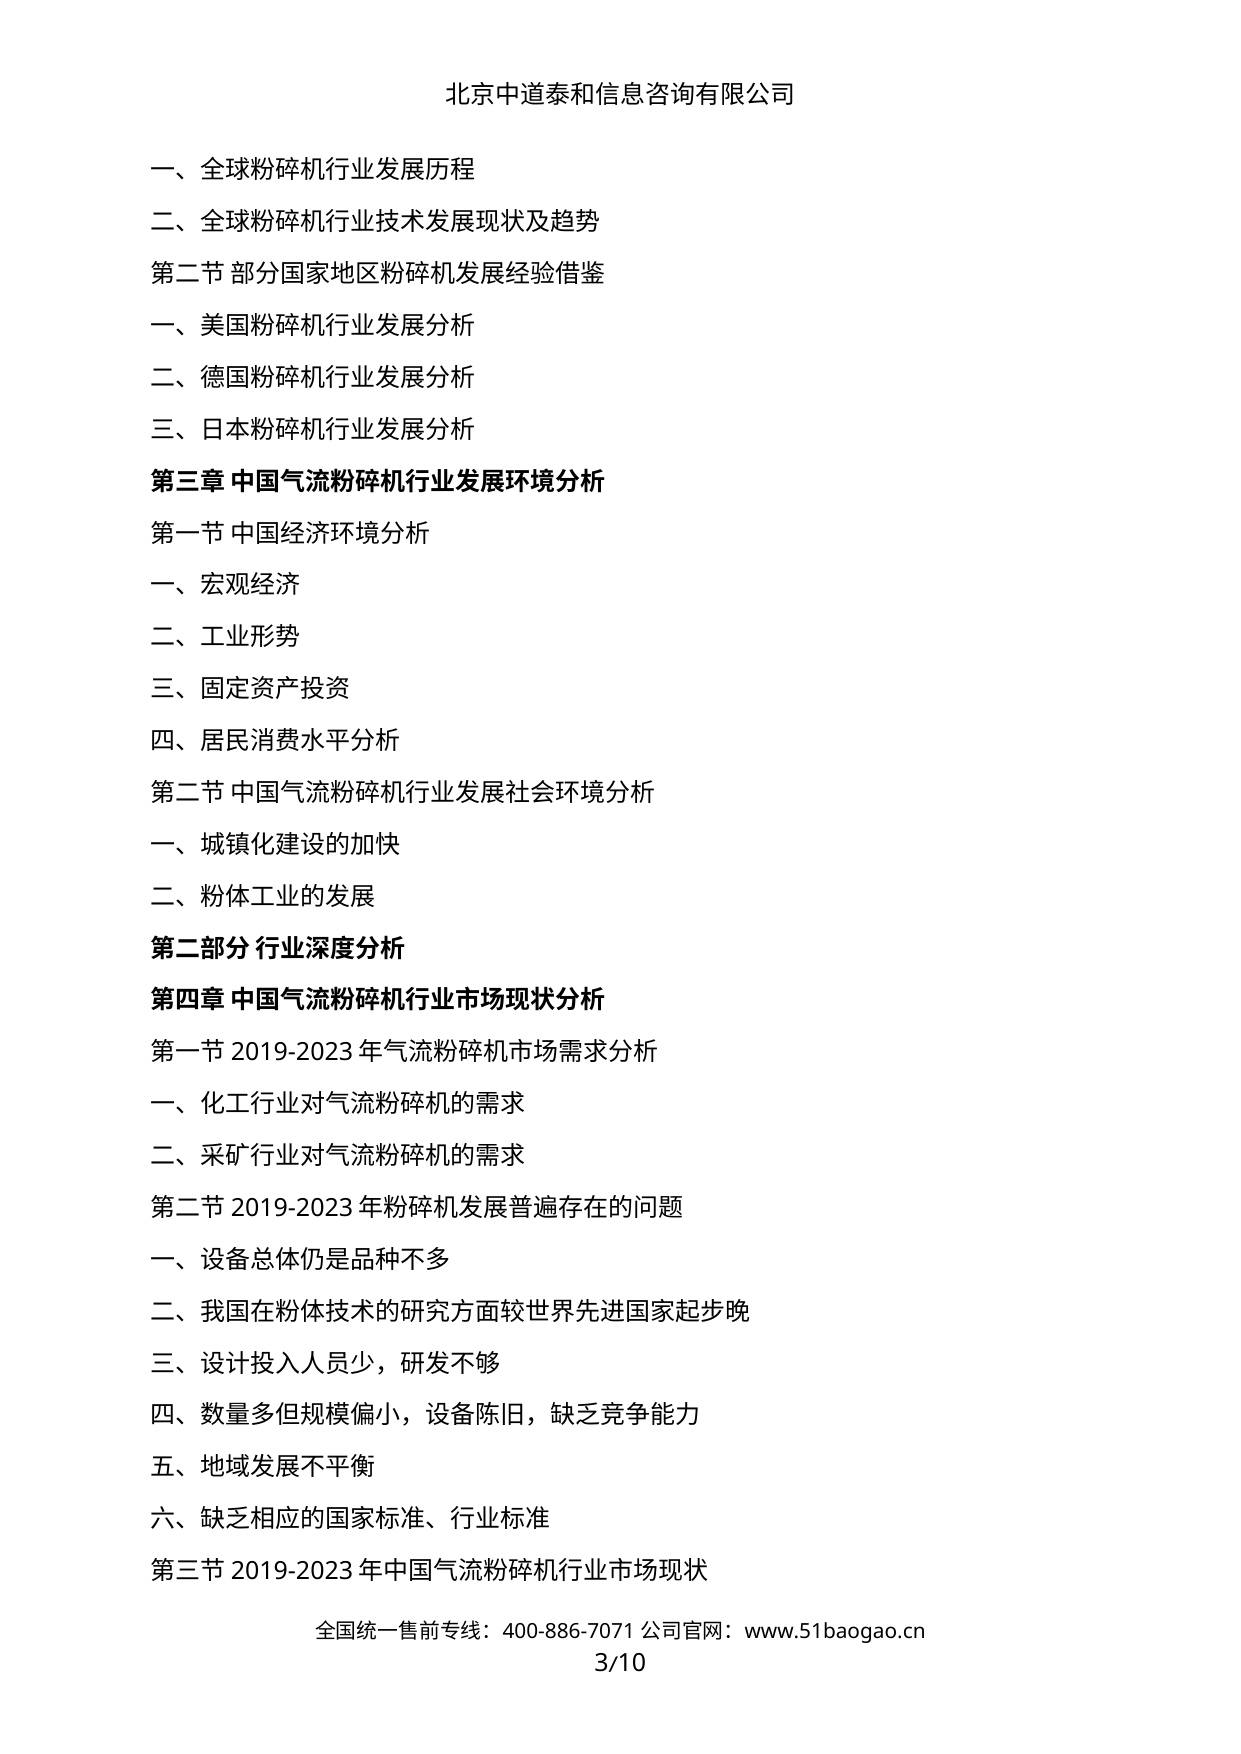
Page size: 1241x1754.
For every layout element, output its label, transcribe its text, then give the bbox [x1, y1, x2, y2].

text 一、城镇化建设的加快 [150, 824, 1090, 861]
text 二、粉体工业的发展 [150, 876, 1090, 912]
text 第一节 中国经济环境分析 [150, 513, 1090, 549]
text 第四章 中国气流粉碎机行业市场现状分析 [150, 980, 1090, 1016]
text 一、化工行业对气流粉碎机的需求 [150, 1084, 1090, 1120]
text 第三章 中国气流粉碎机行业发展环境分析 [150, 461, 1090, 497]
text 一、宏观经济 [150, 565, 1090, 601]
text 第二节 部分国家地区粉碎机发展经验借鉴 [150, 254, 1090, 290]
text 四、数量多但规模偏小，设备陈旧，缺乏竞争能力 [150, 1395, 1090, 1431]
text 三、日本粉碎机行业发展分析 [150, 409, 1090, 446]
text 二、工业形势 [150, 617, 1090, 653]
text 二、全球粉碎机行业技术发展现状及趋势 [150, 202, 1090, 238]
text 二、我国在粉体技术的研究方面较世界先进国家起步晚 [150, 1291, 1090, 1327]
text 第一节 2019-2023年气流粉碎机市场需求分析 [150, 1032, 1090, 1068]
text 一、设备总体仍是品种不多 [150, 1239, 1090, 1276]
text 第三节 2019-2023年中国气流粉碎机行业市场现状 [150, 1551, 1090, 1587]
text 一、全球粉碎机行业发展历程 [150, 150, 1090, 186]
text 五、地域发展不平衡 [150, 1447, 1090, 1483]
text 一、美国粉碎机行业发展分析 [150, 306, 1090, 342]
text 六、缺乏相应的国家标准、行业标准 [150, 1499, 1090, 1535]
text 第二节 2019-2023年粉碎机发展普遍存在的问题 [150, 1187, 1090, 1224]
text 二、采矿行业对气流粉碎机的需求 [150, 1136, 1090, 1172]
text 四、居民消费水平分析 [150, 721, 1090, 757]
text 第二节 中国气流粉碎机行业发展社会环境分析 [150, 772, 1090, 809]
text 三、设计投入人员少，研发不够 [150, 1343, 1090, 1379]
text 二、德国粉碎机行业发展分析 [150, 357, 1090, 394]
text 三、固定资产投资 [150, 669, 1090, 705]
text 第二部分 行业深度分析 [150, 928, 1090, 964]
